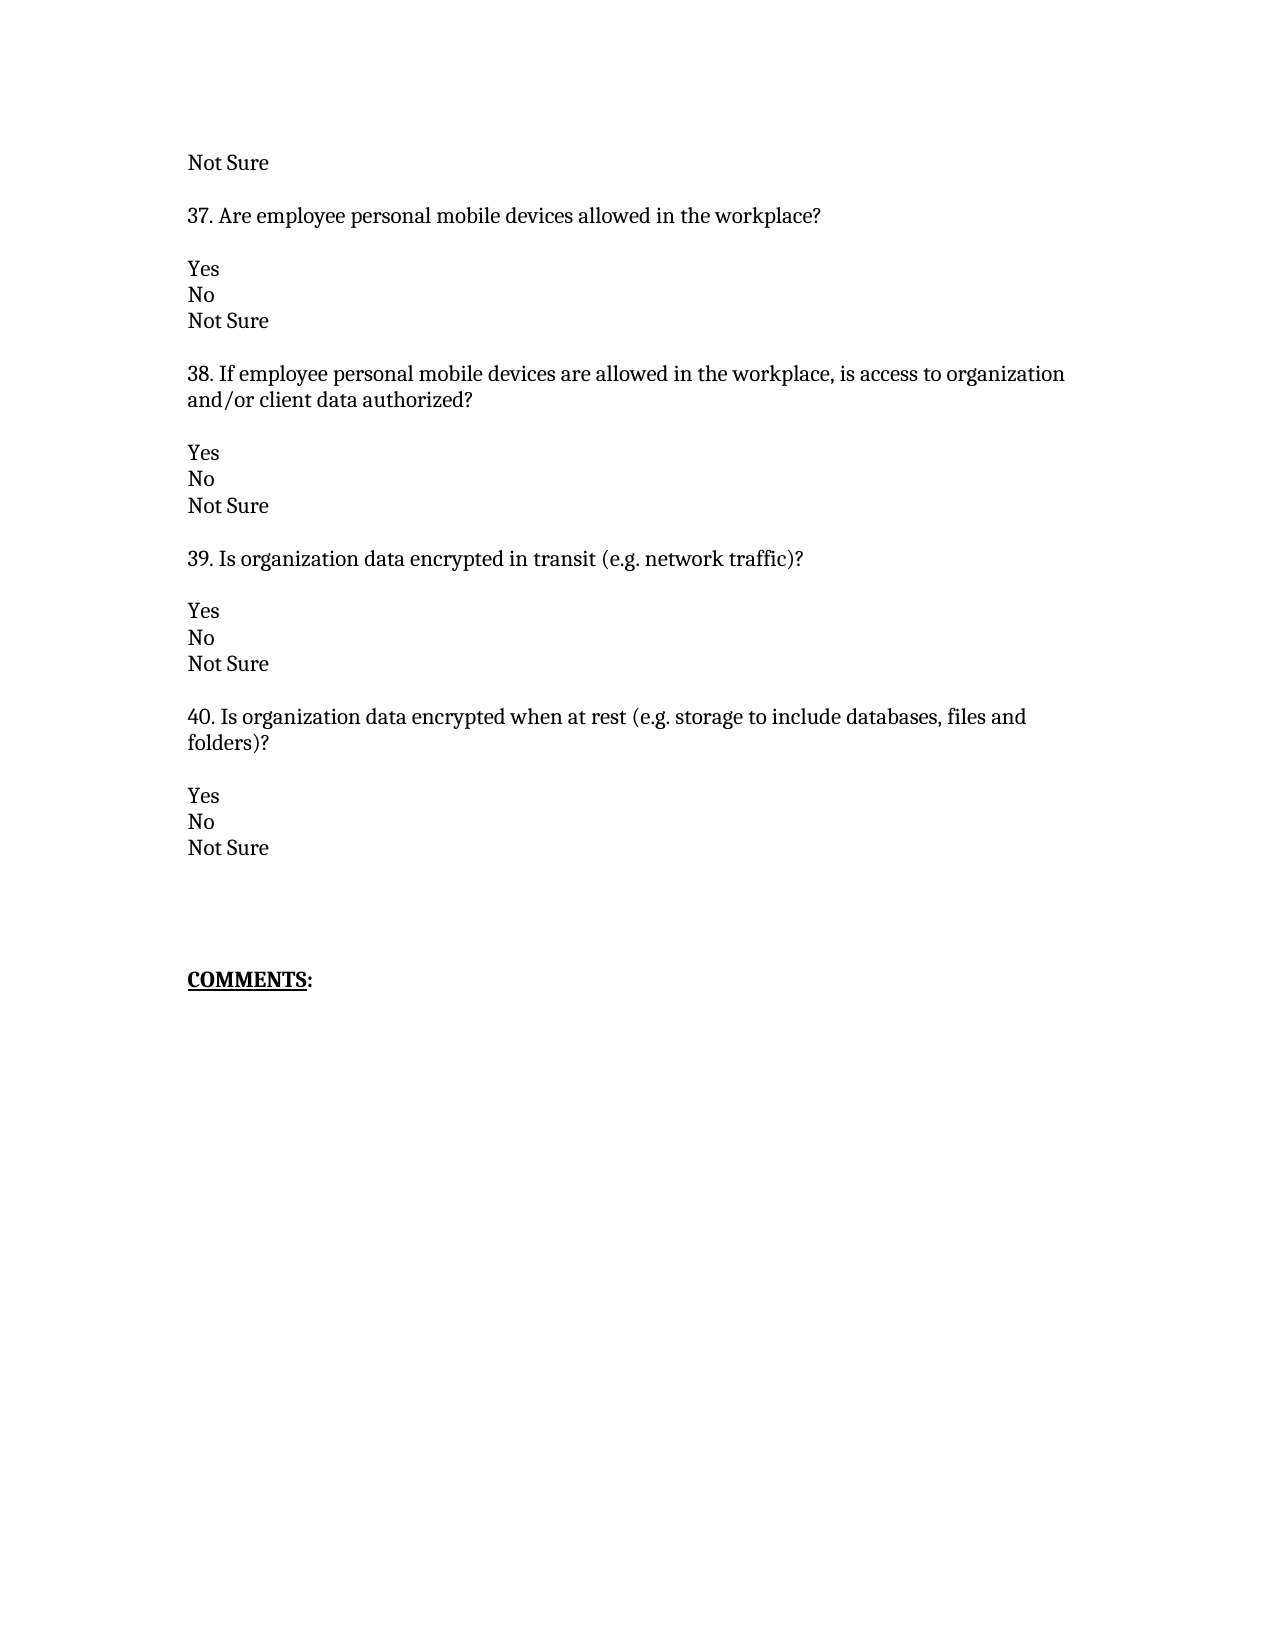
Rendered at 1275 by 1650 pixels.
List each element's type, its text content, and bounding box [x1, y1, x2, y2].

text No [187, 466, 1087, 493]
text Yes [187, 782, 1087, 809]
text COMMENTS: [187, 967, 1087, 993]
text 37. Are employee personal mobile devices allowed in the workplace? [187, 203, 1087, 229]
text Not Sure [187, 835, 1087, 862]
text Not Sure [187, 308, 1087, 334]
text No [187, 282, 1087, 308]
text Yes [187, 255, 1087, 282]
text 40. Is organization data encrypted when at rest (e.g. storage to include databases, files and folders)? [187, 703, 1087, 756]
text No [187, 809, 1087, 835]
text 39. Is organization data encrypted in transit (e.g. network traffic)? [187, 545, 1087, 572]
text Yes [187, 440, 1087, 466]
text Not Sure [187, 651, 1087, 677]
text 38. If employee personal mobile devices are allowed in the workplace, is access to organization and/or client data authorized? [187, 361, 1087, 413]
text Not Sure [187, 150, 1087, 176]
text Not Sure [187, 493, 1087, 519]
text No [187, 624, 1087, 651]
text Yes [187, 598, 1087, 624]
